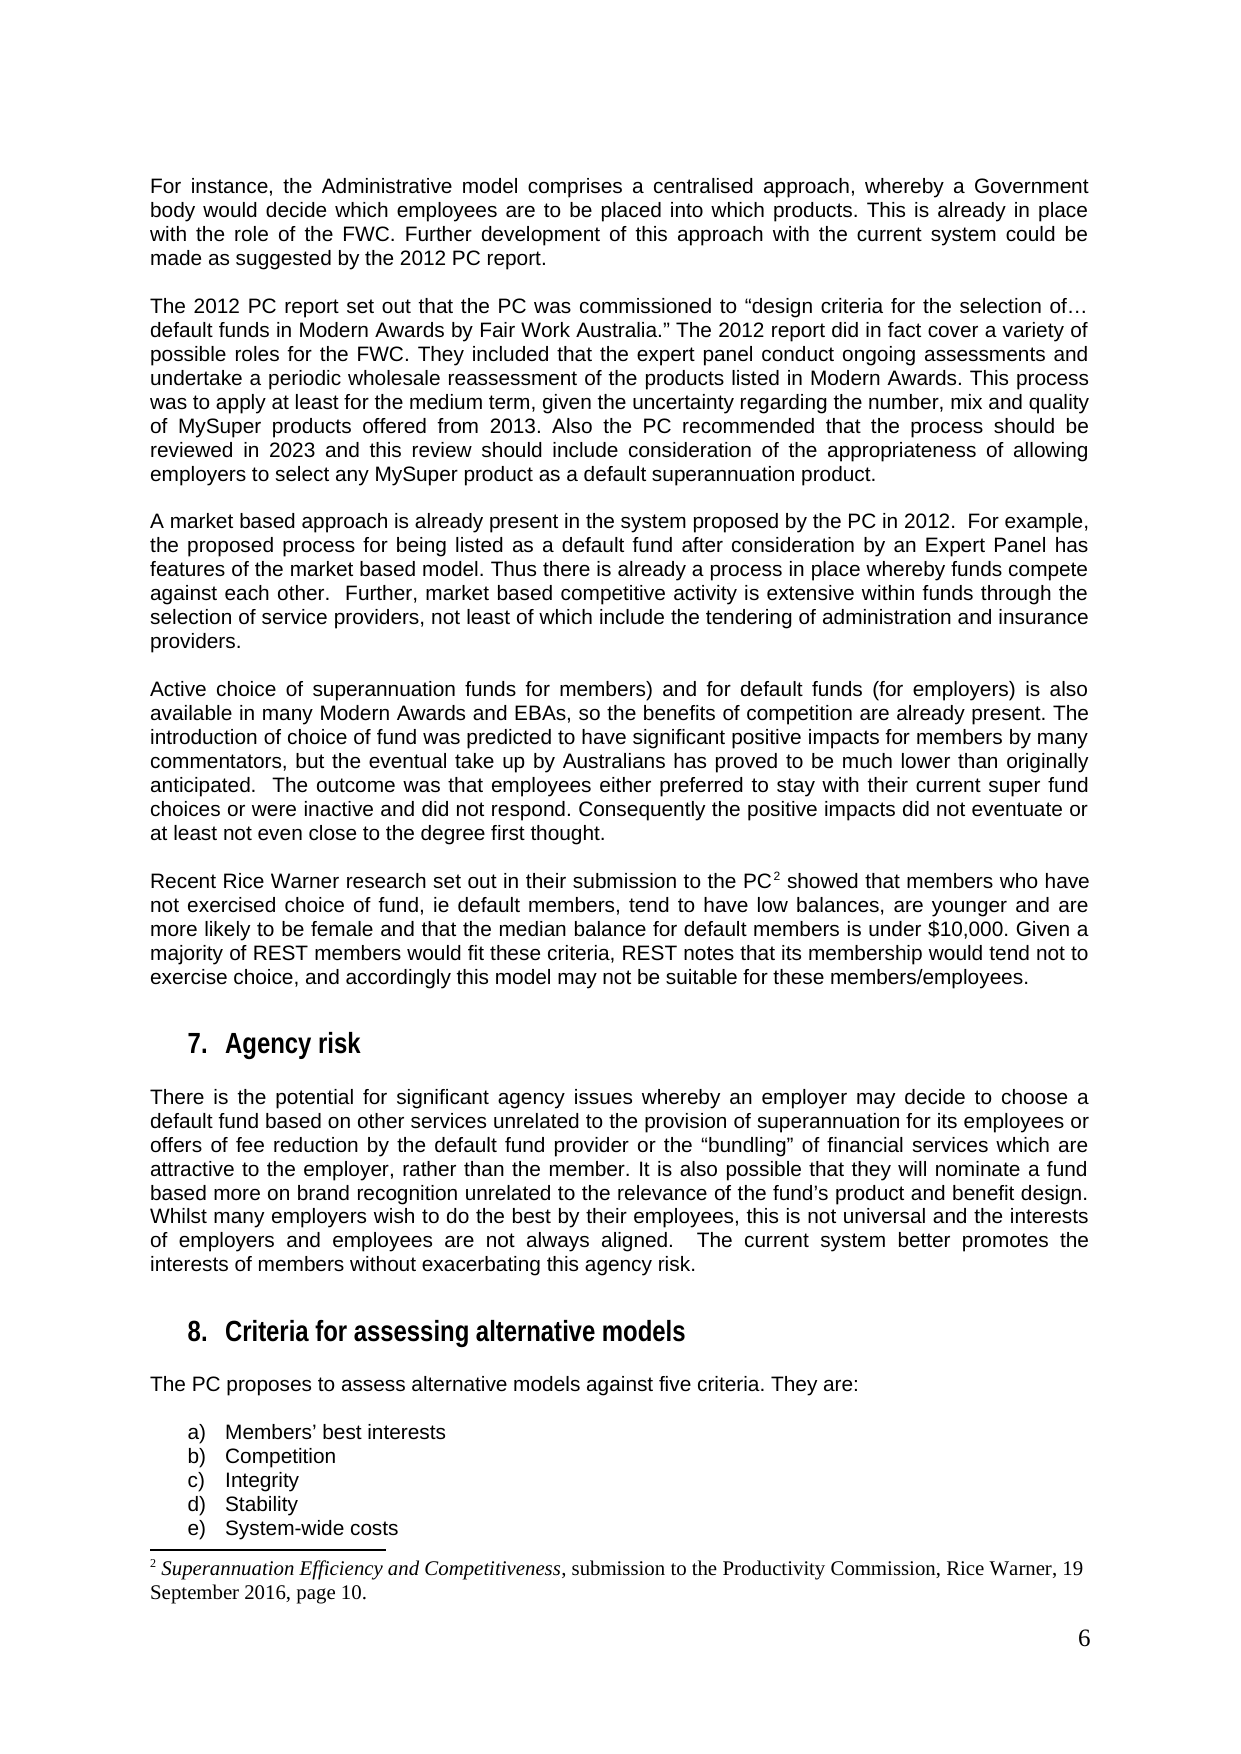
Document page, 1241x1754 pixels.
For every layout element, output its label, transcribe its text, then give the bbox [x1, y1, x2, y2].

subtitle Agency risk [187, 1026, 1090, 1059]
text There is the potential for significant agency issues whereby an employer may decide to choose a default fund based on other services unrelated to the provision of superannuation for its employees or offers of fee reduction by the default fund provider or the “bundling” of financial services which are attractive to the employer, rather than the member. It is also possible that they will nominate a fund based more on brand recognition unrelated to the relevance of the fund’s product and benefit design. Whilst many employers wish to do the best by their employees, this is not universal and the interests of employers and employees are not always aligned. The current system better promotes the interests of members without exacerbating this agency risk. [150, 1084, 1090, 1276]
text The PC proposes to assess alternative models against five criteria. They are: [150, 1372, 1090, 1396]
text A market based approach is already present in the system proposed by the PC in 2012. For example, the proposed process for being listed as a default fund after consideration by an Expert Panel has features of the market based model. Thus there is already a process in place whereby funds compete against each other. Further, market based competitive activity is extensive within funds through the selection of service providers, not least of which include the tendering of administration and insurance providers. [150, 509, 1090, 653]
list System-wide costs [187, 1516, 1090, 1540]
list Members’ best interests [187, 1420, 1090, 1444]
text For instance, the Administrative model comprises a centralised approach, whereby a Government body would decide which employees are to be placed into which products. This is already in place with the role of the FWC. Further development of this approach with the current system could be made as suggested by the 2012 PC report. [150, 174, 1090, 270]
text Active choice of superannuation funds for members) and for default funds (for employers) is also available in many Modern Awards and EBAs, so the benefits of competition are already present. The introduction of choice of fund was predicted to have significant positive impacts for members by many commentators, but the eventual take up by Australians has proved to be much lower than originally anticipated. The outcome was that employees either preferred to stay with their current super fund choices or were inactive and did not respond. Consequently the positive impacts did not eventuate or at least not even close to the degree first thought. [150, 677, 1090, 845]
list Stability [187, 1492, 1090, 1516]
text Recent Rice Warner research set out in their submission to the PC showed that members who have not exercised choice of fund, ie default members, tend to have low balances, are younger and are more likely to be female and that the median balance for default members is under $10,000. Given a majority of REST members would fit these criteria, REST notes that its membership would tend not to exercise choice, and accordingly this model may not be suitable for these members/employees. [150, 869, 1090, 988]
list Competition [187, 1444, 1090, 1468]
text The 2012 PC report set out that the PC was commissioned to “design criteria for the selection of… default funds in Modern Awards by Fair Work Australia.” The 2012 report did in fact cover a variety of possible roles for the FWC. They included that the expert panel conduct ongoing assessments and undertake a periodic wholesale reassessment of the products listed in Modern Awards. This process was to apply at least for the medium term, given the uncertainty regarding the number, mix and quality of MySuper products offered from 2013. Also the PC recommended that the process should be reviewed in 2023 and this review should include consideration of the appropriateness of allowing employers to select any MySuper product as a default superannuation product. [150, 294, 1090, 485]
subtitle Criteria for assessing alternative models [187, 1314, 1090, 1347]
list Integrity [187, 1468, 1090, 1492]
